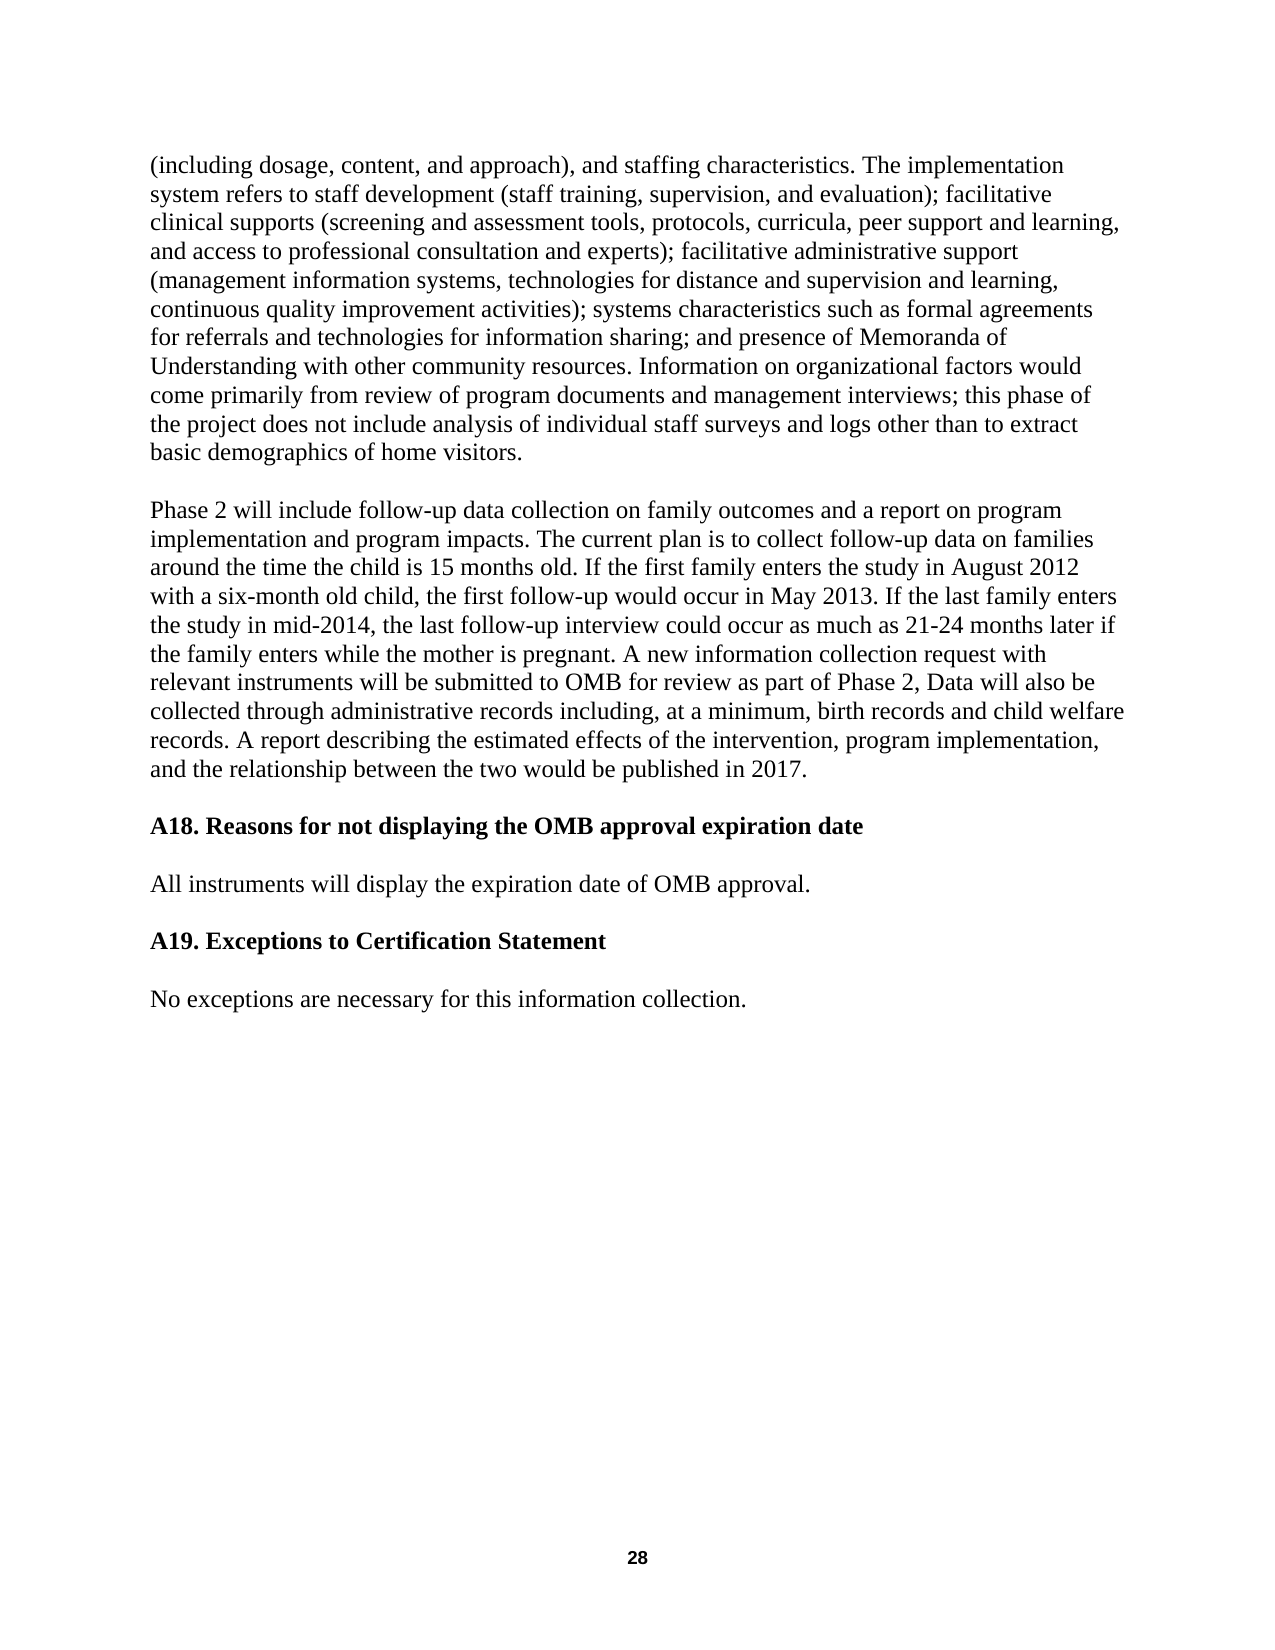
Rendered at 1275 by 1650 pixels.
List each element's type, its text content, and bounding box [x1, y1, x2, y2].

text Phase 2 will include follow-up data collection on family outcomes and a report on program implementation and program impacts. The current plan is to collect follow-up data on families around the time the child is 15 months old. If the first family enters the study in August 2012 with a six-month old child, the first follow-up would occur in May 2013. If the last family enters the study in mid-2014, the last follow-up interview could occur as much as 21-24 months later if the family enters while the mother is pregnant. A new information collection request with relevant instruments will be submitted to OMB for review as part of Phase 2, Data will also be collected through administrative records including, at a minimum, birth records and child welfare records. A report describing the estimated effects of the intervention, program implementation, and the relationship between the two would be published in 2017. [150, 495, 1125, 782]
text All instruments will display the expiration date of OMB approval. [150, 869, 1125, 897]
text A18. Reasons for not displaying the OMB approval expiration date [150, 811, 1125, 840]
text A19. Exceptions to Certification Statement [150, 926, 1125, 955]
text No exceptions are necessary for this information collection. [150, 984, 1125, 1012]
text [150, 150, 1125, 466]
